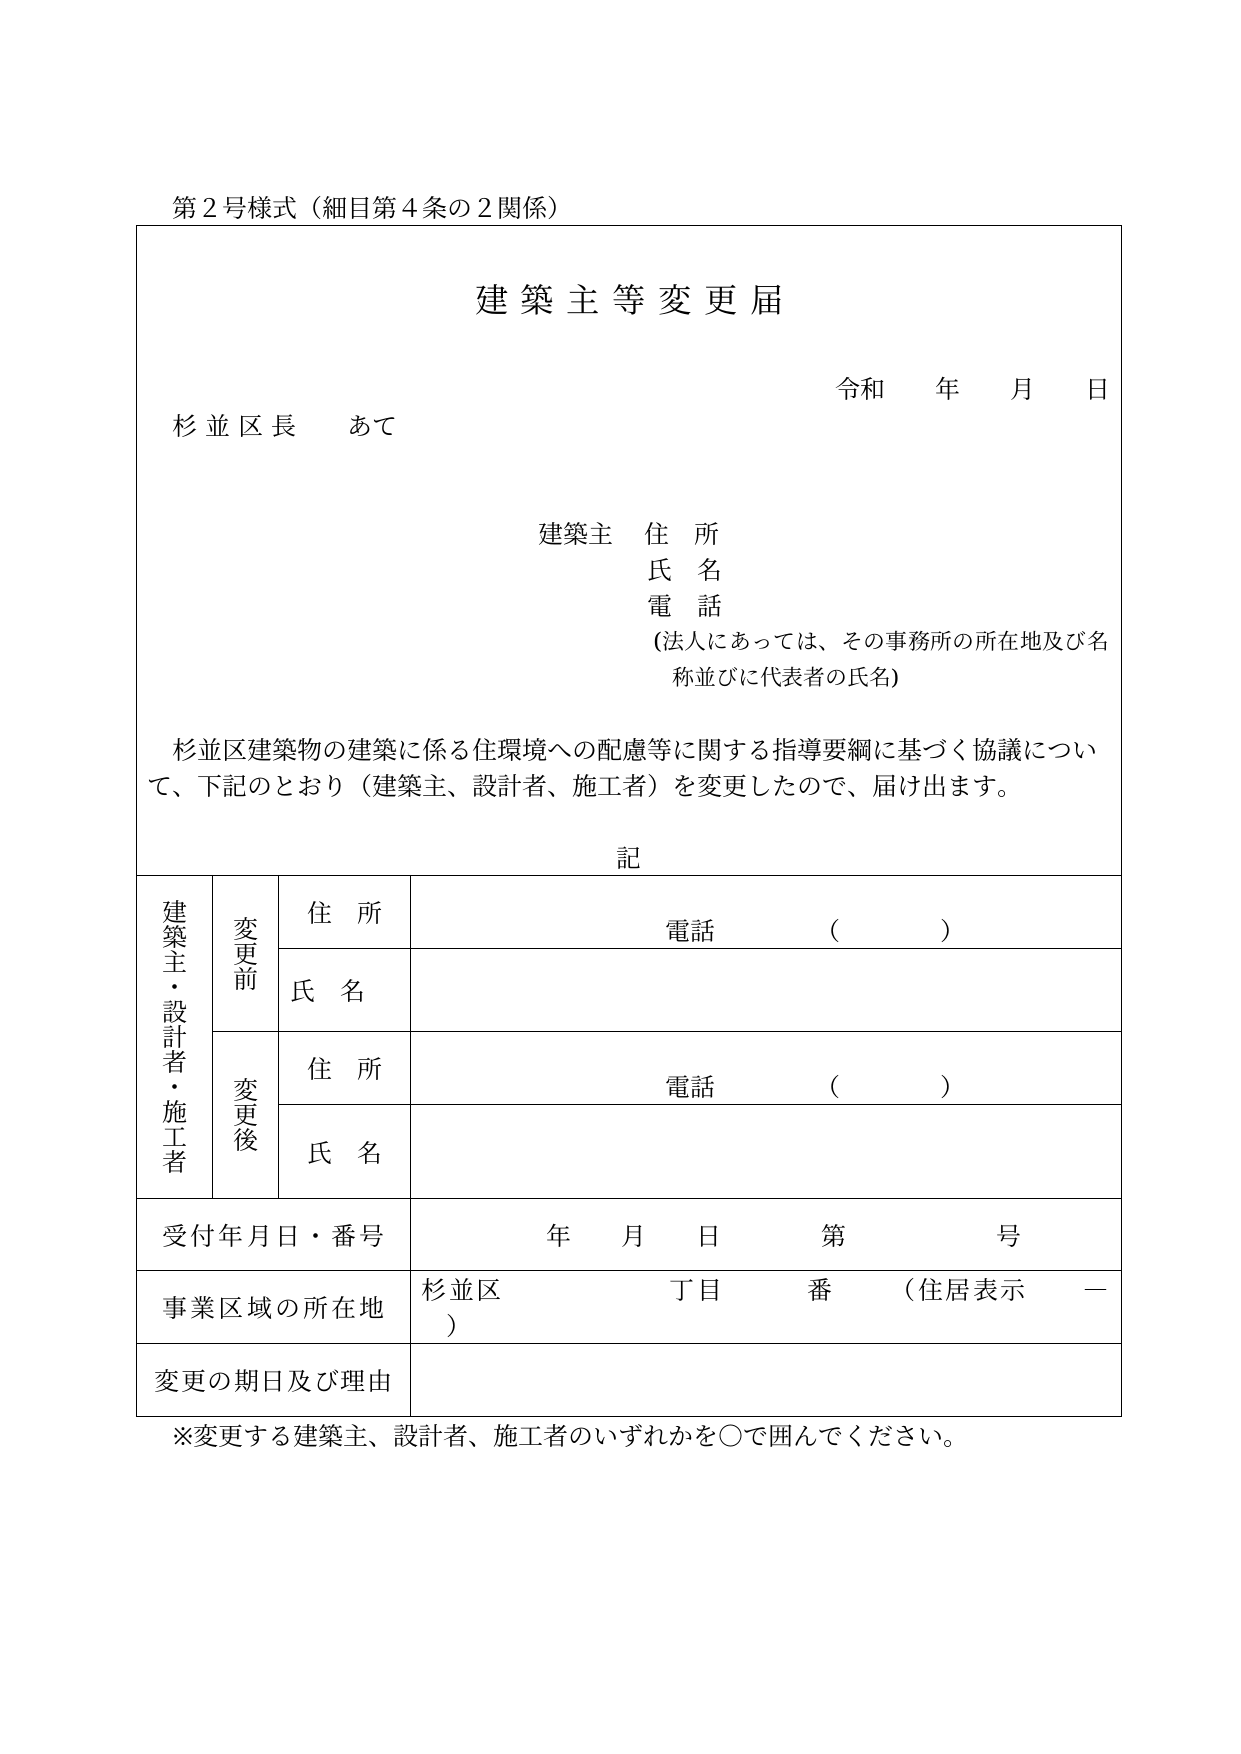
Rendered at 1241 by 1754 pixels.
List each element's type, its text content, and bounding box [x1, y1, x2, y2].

table_cell [411, 1105, 1121, 1198]
table_header 建築主等変更届 令和 年 月 日 杉並区長 あて 建築主 住 所 氏 名 電 話 (法人にあっては、その事務所の所在地及び名称並びに代表者の氏名) 杉並区建築物の建築に係る住環境への配慮等に関する指導要綱に基づく協議について、下記のとおり（建築主、設計者、施工者）を変更したので、届け出ます。 記 [137, 226, 1121, 875]
table_cell 変更の期日及び理由 [137, 1344, 410, 1416]
table_cell 住所 [279, 876, 410, 948]
table_cell 受付年月日・番号 [137, 1199, 410, 1269]
table_cell 氏名 [279, 1105, 410, 1198]
text ※変更する建築主、設計者、施工者のいずれかを○で囲んでください。 [148, 1417, 1092, 1453]
table_cell 電話 （ ） [411, 1032, 1121, 1104]
table_cell 住所 [279, 1032, 410, 1104]
table_cell 氏名 [279, 949, 410, 1031]
table_cell 事業区域の所在地 [137, 1271, 410, 1343]
table_cell 変更後 [213, 1032, 278, 1198]
table_cell 建築主・設計者・施工者 [137, 876, 212, 1198]
table_cell [411, 949, 1121, 1031]
table_cell [411, 1344, 1121, 1416]
table_cell 年 月 日 第 号 [411, 1199, 1121, 1269]
table_cell 杉並区 丁目 番 （住居表示 ― ） [411, 1271, 1121, 1343]
table_cell 変更前 [213, 876, 278, 1031]
text 第２号様式（細目第４条の２関係） [148, 189, 1092, 225]
table_cell 電話 （ ） [411, 876, 1121, 948]
